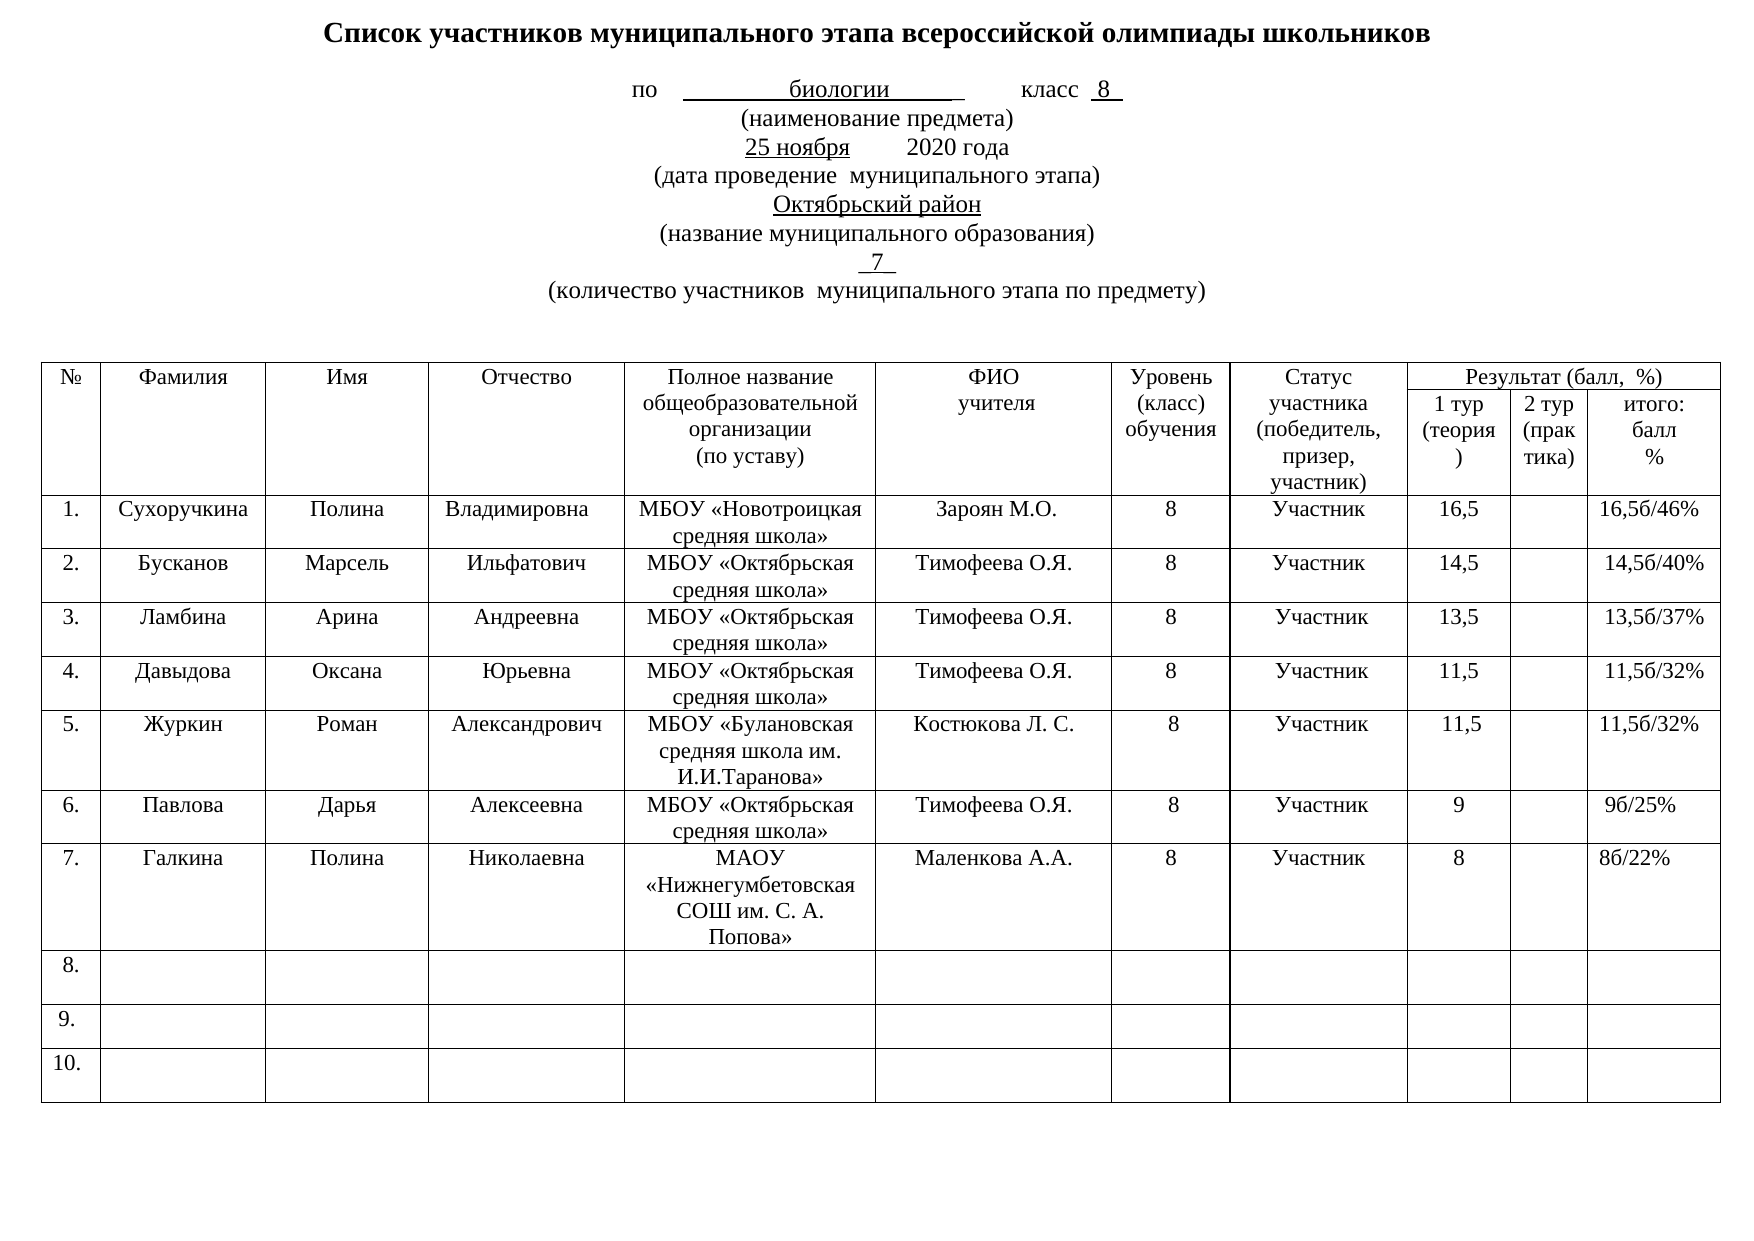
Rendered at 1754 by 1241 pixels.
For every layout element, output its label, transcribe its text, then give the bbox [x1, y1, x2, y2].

table_cell [1511, 711, 1587, 789]
table_header Фамилия [101, 363, 265, 494]
table_cell [101, 951, 265, 1003]
table_cell Владимировна [429, 496, 624, 548]
table_cell [1511, 657, 1587, 709]
table_cell Марсель [266, 549, 428, 602]
text Список участников муниципального этапа всероссийской олимпиады школьников [118, 15, 1636, 48]
table_cell 3. [42, 603, 100, 656]
table_cell 8 [1112, 844, 1229, 950]
table_cell 11,5б/32% [1588, 657, 1720, 709]
table_header Полное название общеобразовательной организации (по уставу) [625, 363, 875, 494]
table_cell [1511, 951, 1587, 1003]
table_cell [1511, 844, 1587, 950]
table_header ФИО учителя [876, 363, 1111, 494]
table_cell Журкин [101, 711, 265, 789]
table_cell [1231, 1049, 1407, 1102]
table_cell МБОУ «Новотроицкая средняя школа» [625, 496, 875, 548]
text Октябрьский район [118, 189, 1636, 218]
table_cell МБОУ «Октябрьская средняя школа» [625, 603, 875, 656]
text _7_ [118, 247, 1636, 275]
table_cell [1511, 791, 1587, 843]
text (наименование предмета) [118, 103, 1636, 132]
table_cell 7. [42, 844, 100, 950]
table_cell Участник [1231, 657, 1407, 709]
table_cell МБОУ «Октябрьская средняя школа» [625, 549, 875, 602]
table_cell 2 тур (практика) [1511, 390, 1587, 494]
table_cell МАОУ «Нижнегумбетовская СОШ им. С. А. Попова» [625, 844, 875, 950]
table_cell 8 [1112, 791, 1229, 843]
table_cell Галкина [101, 844, 265, 950]
table_cell Давыдова [101, 657, 265, 709]
text по ________биологии______ класс 8_ [118, 74, 1636, 103]
table_cell 5. [42, 711, 100, 789]
table_cell [266, 1049, 428, 1102]
text (количество участников муниципального этапа по предмету) [118, 275, 1636, 304]
table_cell [1112, 1005, 1229, 1048]
table_header № [42, 363, 100, 494]
table_cell [1588, 1005, 1720, 1048]
table_cell Оксана [266, 657, 428, 709]
table_cell 10. [42, 1049, 100, 1102]
table_cell [266, 1005, 428, 1048]
table_cell 16,5б/46% [1588, 496, 1720, 548]
table_cell Полина [266, 496, 428, 548]
table_cell Участник [1231, 791, 1407, 843]
table_cell 11,5 [1408, 711, 1510, 789]
table_cell [1511, 603, 1587, 656]
table_cell 14,5б/40% [1588, 549, 1720, 602]
table_cell [266, 951, 428, 1003]
table_cell [876, 1005, 1111, 1048]
table_cell 2. [42, 549, 100, 602]
text (дата проведение муниципального этапа) [118, 160, 1636, 189]
table_cell МБОУ «Октябрьская средняя школа» [625, 657, 875, 709]
table_cell итого: балл % [1588, 390, 1720, 494]
table_cell МБОУ «Булановская средняя школа им. И.И.Таранова» [625, 711, 875, 789]
table_cell [876, 951, 1111, 1003]
table_cell Алексеевна [429, 791, 624, 843]
table_cell 1. [42, 496, 100, 548]
table_cell [1408, 951, 1510, 1003]
table_cell 9б/25% [1588, 791, 1720, 843]
table_cell Участник [1231, 549, 1407, 602]
table_cell Ильфатович [429, 549, 624, 602]
table_cell [429, 951, 624, 1003]
table_cell [1231, 1005, 1407, 1048]
table_cell [625, 951, 875, 1003]
table_cell 9 [1408, 791, 1510, 843]
table_cell 13,5 [1408, 603, 1510, 656]
table_cell [876, 1049, 1111, 1102]
table_cell 16,5 [1408, 496, 1510, 548]
table_cell Тимофеева О.Я. [876, 549, 1111, 602]
table_cell [1511, 496, 1587, 548]
table_cell 8 [1112, 603, 1229, 656]
table_cell 8 [1408, 844, 1510, 950]
table_cell [1408, 1049, 1510, 1102]
text 25 ноября 2020 года [118, 132, 1636, 160]
table_cell 8 [1112, 657, 1229, 709]
table_cell [1588, 951, 1720, 1003]
table_cell Юрьевна [429, 657, 624, 709]
table_header Результат (балл, %) [1408, 363, 1720, 389]
table_cell 1 тур (теория) [1408, 390, 1510, 494]
table_cell 14,5 [1408, 549, 1510, 602]
table_cell [429, 1005, 624, 1048]
table_cell Андреевна [429, 603, 624, 656]
table_cell [1511, 549, 1587, 602]
table_cell 4. [42, 657, 100, 709]
table_cell МБОУ «Октябрьская средняя школа» [625, 791, 875, 843]
text (название муниципального образования) [118, 218, 1636, 247]
table_cell 11,5б/32% [1588, 711, 1720, 789]
table_cell Костюкова Л. С. [876, 711, 1111, 789]
table_cell [1231, 951, 1407, 1003]
table_cell [1408, 1005, 1510, 1048]
table_header Уровень (класс) обучения [1112, 363, 1229, 494]
table_cell Участник [1231, 844, 1407, 950]
table_header Отчество [429, 363, 624, 494]
table_cell Участник [1231, 711, 1407, 789]
table_cell [101, 1049, 265, 1102]
table_header Имя [266, 363, 428, 494]
table_cell Тимофеева О.Я. [876, 603, 1111, 656]
table_cell Роман [266, 711, 428, 789]
table_cell Маленкова А.А. [876, 844, 1111, 950]
table_cell 9. [42, 1005, 100, 1048]
table_cell 6. [42, 791, 100, 843]
table_cell [1112, 1049, 1229, 1102]
table_cell [625, 1005, 875, 1048]
table_cell [1511, 1005, 1587, 1048]
table_cell [625, 1049, 875, 1102]
table_cell 13,5б/37% [1588, 603, 1720, 656]
table_cell Участник [1231, 496, 1407, 548]
table_cell 8б/22% [1588, 844, 1720, 950]
table_cell 8 [1112, 496, 1229, 548]
table_cell Арина [266, 603, 428, 656]
table_cell 11,5 [1408, 657, 1510, 709]
table_cell [1112, 951, 1229, 1003]
table_cell [1511, 1049, 1587, 1102]
table_cell Зароян М.О. [876, 496, 1111, 548]
table_cell [429, 1049, 624, 1102]
table_cell 8 [1112, 549, 1229, 602]
table_cell [1588, 1049, 1720, 1102]
table_cell Тимофеева О.Я. [876, 657, 1111, 709]
table_cell Ламбина [101, 603, 265, 656]
table_cell Александрович [429, 711, 624, 789]
table_cell 8. [42, 951, 100, 1003]
table_cell Участник [1231, 603, 1407, 656]
table_cell Павлова [101, 791, 265, 843]
table_cell Дарья [266, 791, 428, 843]
table_header Статус участника (победитель, призер, участник) [1231, 363, 1407, 494]
table_cell Сухоручкина [101, 496, 265, 548]
table_cell 8 [1112, 711, 1229, 789]
table_cell Полина [266, 844, 428, 950]
table_cell Бусканов [101, 549, 265, 602]
table_cell [101, 1005, 265, 1048]
table_cell Тимофеева О.Я. [876, 791, 1111, 843]
table_cell Николаевна [429, 844, 624, 950]
